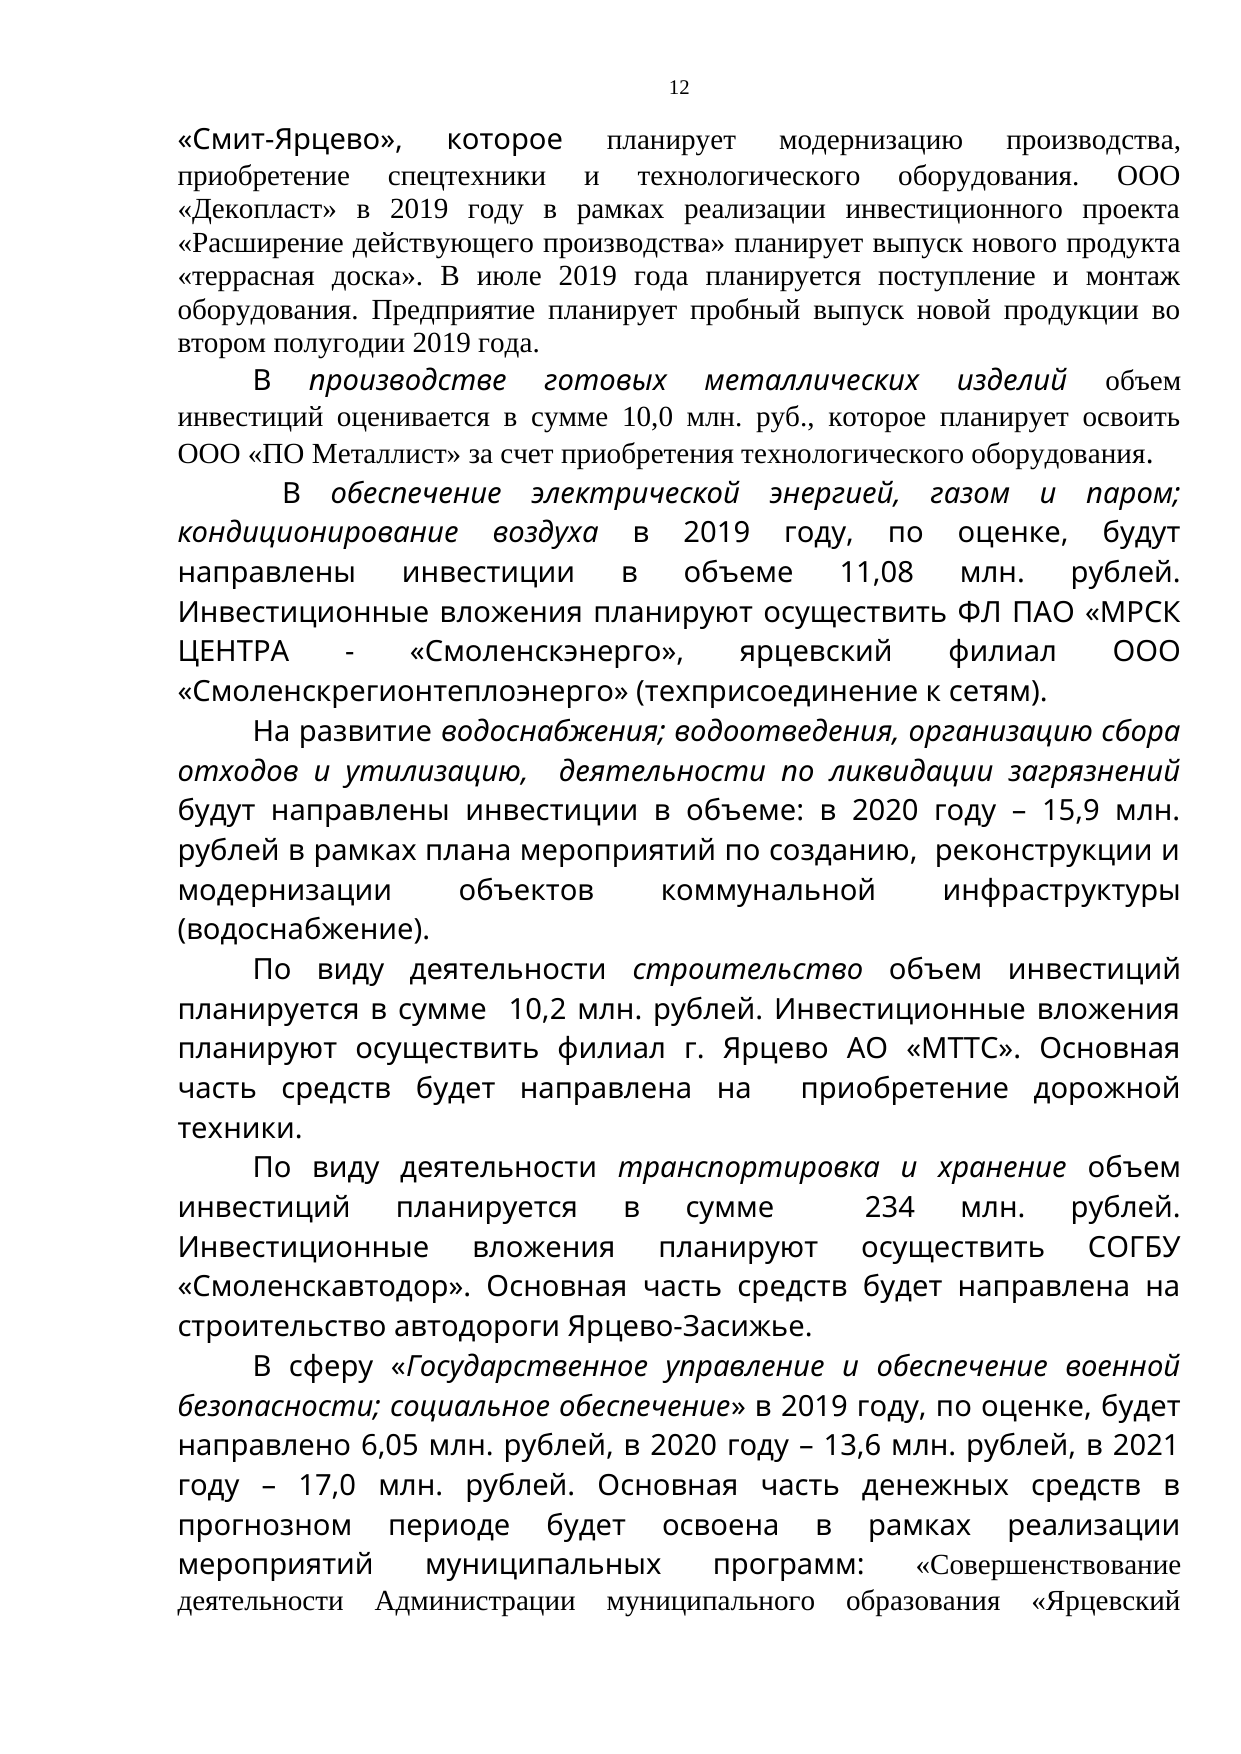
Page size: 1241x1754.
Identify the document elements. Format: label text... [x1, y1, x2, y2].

text В обеспечение электрической энергией, газом и паром; кондиционирование воздуха в 2019 году, по оценке, будут направлены инвестиции в объеме 11,08 млн. рублей. Инвестиционные вложения планируют осуществить ФЛ ПАО «МРСК ЦЕНТРА - «Смоленскэнерго», ярцевский филиал ООО «Смоленскрегионтеплоэнерго» (техприсоединение к сетям). [177, 472, 1181, 710]
text В производстве готовых металлических изделий объем инвестиций оценивается в сумме 10,0 млн. руб., которое планирует освоить ООО «ПО Металлист» за счет приобретения технологического оборудования. [177, 359, 1181, 472]
text На развитие водоснабжения; водоотведения, организацию сбора отходов и утилизацию, деятельности по ликвидации загрязнений будут направлены инвестиции в объеме: в 2020 году – 15,9 млн. рублей в рамках плана мероприятий по созданию, реконструкции и модернизации объектов коммунальной инфраструктуры (водоснабжение). [177, 710, 1181, 948]
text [177, 1345, 1181, 1617]
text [177, 118, 1181, 359]
text По виду деятельности транспортировка и хранение объем инвестиций планируется в сумме 234 млн. рублей. Инвестиционные вложения планируют осуществить СОГБУ «Смоленскавтодор». Основная часть средств будет направлена на строительство автодороги Ярцево-Засижье. [177, 1147, 1181, 1345]
text По виду деятельности строительство объем инвестиций планируется в сумме 10,2 млн. рублей. Инвестиционные вложения планируют осуществить филиал г. Ярцево АО «МТТС». Основная часть средств будет направлена на приобретение дорожной техники. [177, 948, 1181, 1147]
